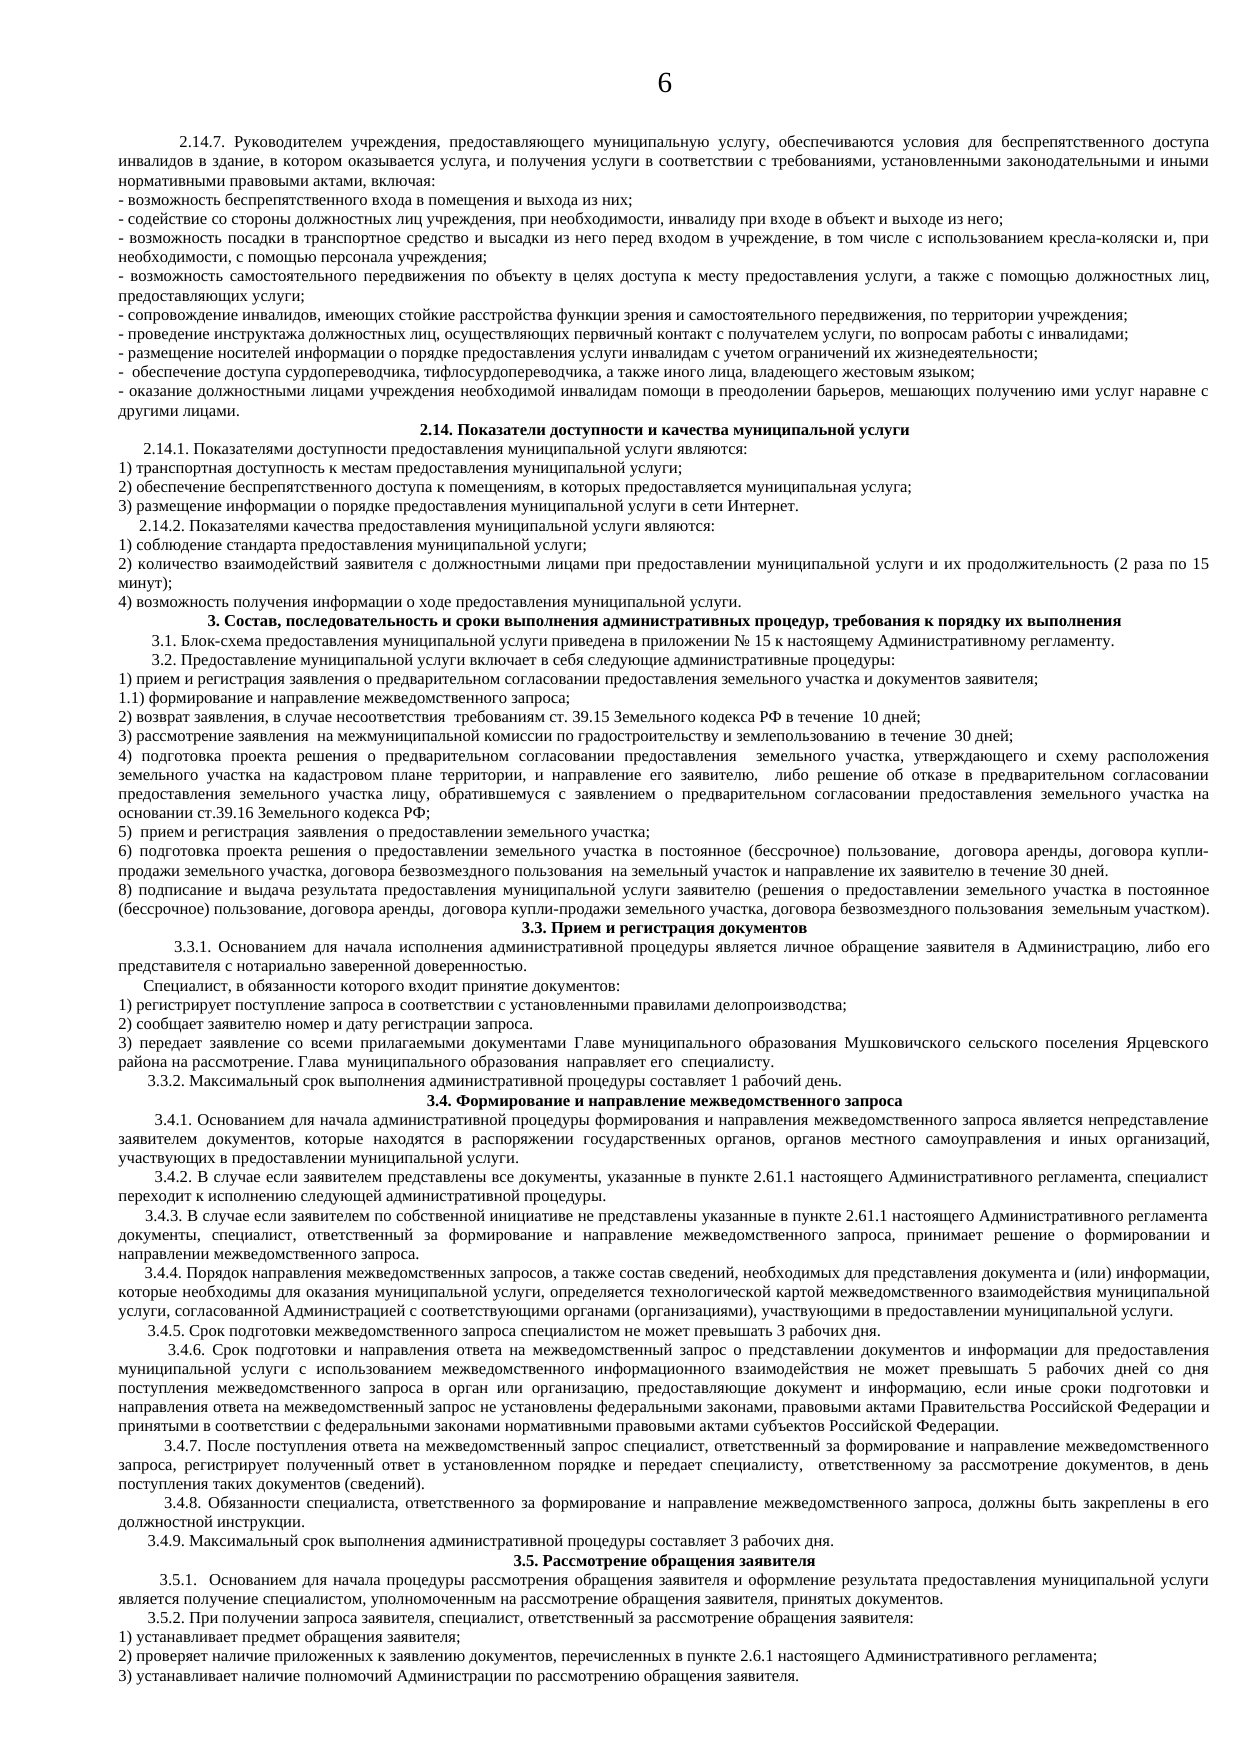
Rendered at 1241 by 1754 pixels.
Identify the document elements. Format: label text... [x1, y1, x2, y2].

text 3.3. Прием и регистрация документов [118, 918, 1211, 937]
text 2.14.1. Показателями доступности предоставления муниципальной услуги являются: [118, 439, 1211, 458]
text 3.3.1. Основанием для начала исполнения административной процедуры является личное обращение заявителя в Администрацию, либо его представителя с нотариально заверенной доверенностью. [118, 937, 1211, 975]
text - оказание должностными лицами учреждения необходимой инвалидам помощи в преодолении барьеров, мешающих получению ими услуг наравне с другими лицами. [118, 381, 1211, 419]
text 3.2. Предоставление муниципальной услуги включает в себя следующие административные процедуры: [118, 649, 1211, 669]
text 2) возврат заявления, в случае несоответствия требованиям ст. 39.15 Земельного кодекса РФ в течение 10 дней; [118, 707, 1211, 726]
text 1) устанавливает предмет обращения заявителя; [118, 1627, 1211, 1646]
text 3) рассмотрение заявления на межмуниципальной комиссии по градостроительству и землепользованию в течение 30 дней; [118, 726, 1211, 745]
text 1) соблюдение стандарта предоставления муниципальной услуги; [118, 534, 1211, 554]
text 5) прием и регистрация заявления о предоставлении земельного участка; [118, 822, 1211, 841]
text 4) возможность получения информации о ходе предоставления муниципальной услуги. [118, 592, 1211, 611]
text 3. Состав, последовательность и сроки выполнения административных процедур, требования к порядку их выполнения [118, 611, 1211, 630]
text 3.1. Блок-схема предоставления муниципальной услуги приведена в приложении № 15 к настоящему Административному регламенту. [118, 630, 1211, 649]
text 3.3.2. Максимальный срок выполнения административной процедуры составляет 1 рабочий день. [118, 1071, 1211, 1090]
text - возможность беспрепятственного входа в помещения и выхода из них; [118, 189, 1211, 209]
text 3.4.9. Максимальный срок выполнения административной процедуры составляет 3 рабочих дня. [118, 1531, 1211, 1550]
text 1) регистрирует поступление запроса в соответствии с установленными правилами делопроизводства; [118, 994, 1211, 1014]
text - размещение носителей информации о порядке предоставления услуги инвалидам с учетом ограничений их жизнедеятельности; [118, 343, 1211, 362]
text 2.14. Показатели доступности и качества муниципальной услуги [118, 419, 1211, 439]
text 1.1) формирование и направление межведомственного запроса; [118, 688, 1211, 707]
text 2) сообщает заявителю номер и дату регистрации запроса. [118, 1014, 1211, 1033]
text 2.14.7. Руководителем учреждения, предоставляющего муниципальную услугу, обеспечиваются условия для беспрепятственного доступа инвалидов в здание, в котором оказывается услуга, и получения услуги в соответствии с требованиями, установленными законодательными и иными нормативными правовыми актами, включая: [118, 132, 1211, 189]
text 3) передает заявление со всеми прилагаемыми документами Главе муниципального образования Мушковичского сельского поселения Ярцевского района на рассмотрение. Глава муниципального образования направляет его специалисту. [118, 1033, 1211, 1071]
text 8) подписание и выдача результата предоставления муниципальной услуги заявителю (решения о предоставлении земельного участка в постоянное (бессрочное) пользование, договора аренды, договора купли-продажи земельного участка, договора безвозмездного пользования земельным участком). [118, 879, 1211, 918]
text 2.14.2. Показателями качества предоставления муниципальной услуги являются: [118, 515, 1211, 534]
text 3.4.7. После поступления ответа на межведомственный запрос специалист, ответственный за формирование и направление межведомственного запроса, регистрирует полученный ответ в установленном порядке и передает специалисту, ответственному за рассмотрение документов, в день поступления таких документов (сведений). [118, 1435, 1211, 1493]
text 3.4.5. Срок подготовки межведомственного запроса специалистом не может превышать 3 рабочих дня. [118, 1320, 1211, 1339]
text 3.4.2. В случае если заявителем представлены все документы, указанные в пункте 2.61.1 настоящего Административного регламента, специалист переходит к исполнению следующей административной процедуры. [118, 1167, 1211, 1205]
text 3) устанавливает наличие полномочий Администрации по рассмотрению обращения заявителя. [118, 1665, 1211, 1684]
text 2) количество взаимодействий заявителя с должностными лицами при предоставлении муниципальной услуги и их продолжительность (2 раза по 15 минут); [118, 554, 1211, 592]
text 2) проверяет наличие приложенных к заявлению документов, перечисленных в пункте 2.6.1 настоящего Административного регламента; [118, 1646, 1211, 1665]
text 1) прием и регистрация заявления о предварительном согласовании предоставления земельного участка и документов заявителя; [118, 669, 1211, 688]
text 3.5.2. При получении запроса заявителя, специалист, ответственный за рассмотрение обращения заявителя: [118, 1608, 1211, 1627]
text 6) подготовка проекта решения о предоставлении земельного участка в постоянное (бессрочное) пользование, договора аренды, договора купли-продажи земельного участка, договора безвозмездного пользования на земельный участок и направление их заявителю в течение 30 дней. [118, 841, 1211, 879]
text - возможность самостоятельного передвижения по объекту в целях доступа к месту предоставления услуги, а также с помощью должностных лиц, предоставляющих услуги; [118, 266, 1211, 304]
text 3.4.3. В случае если заявителем по собственной инициативе не представлены указанные в пункте 2.61.1 настоящего Административного регламента документы, специалист, ответственный за формирование и направление межведомственного запроса, принимает решение о формировании и направлении межведомственного запроса. [118, 1205, 1211, 1263]
text 3) размещение информации о порядке предоставления муниципальной услуги в сети Интернет. [118, 496, 1211, 515]
text 3.4. Формирование и направление межведомственного запроса [118, 1090, 1211, 1109]
text 3.4.4. Порядок направления межведомственных запросов, а также состав сведений, необходимых для представления документа и (или) информации, которые необходимы для оказания муниципальной услуги, определяется технологической картой межведомственного взаимодействия муниципальной услуги, согласованной Администрацией с соответствующими органами (организациями), участвующими в предоставлении муниципальной услуги. [118, 1263, 1211, 1320]
text 3.4.1. Основанием для начала административной процедуры формирования и направления межведомственного запроса является непредставление заявителем документов, которые находятся в распоряжении государственных органов, органов местного самоуправления и иных организаций, участвующих в предоставлении муниципальной услуги. [118, 1109, 1211, 1167]
text 1) транспортная доступность к местам предоставления муниципальной услуги; [118, 458, 1211, 477]
text 3.5. Рассмотрение обращения заявителя [118, 1550, 1211, 1569]
text - сопровождение инвалидов, имеющих стойкие расстройства функции зрения и самостоятельного передвижения, по территории учреждения; [118, 304, 1211, 324]
text - проведение инструктажа должностных лиц, осуществляющих первичный контакт с получателем услуги, по вопросам работы с инвалидами; [118, 324, 1211, 343]
text - обеспечение доступа сурдопереводчика, тифлосурдопереводчика, а также иного лица, владеющего жестовым языком; [118, 362, 1211, 381]
text 2) обеспечение беспрепятственного доступа к помещениям, в которых предоставляется муниципальная услуга; [118, 477, 1211, 496]
text 3.5.1. Основанием для начала процедуры рассмотрения обращения заявителя и оформление результата предоставления муниципальной услуги является получение специалистом, уполномоченным на рассмотрение обращения заявителя, принятых документов. [118, 1569, 1211, 1608]
text 3.4.6. Срок подготовки и направления ответа на межведомственный запрос о представлении документов и информации для предоставления муниципальной услуги с использованием межведомственного информационного взаимодействия не может превышать 5 рабочих дней со дня поступления межведомственного запроса в орган или организацию, предоставляющие документ и информацию, если иные сроки подготовки и направления ответа на межведомственный запрос не установлены федеральными законами, правовыми актами Правительства Российской Федерации и принятыми в соответствии с федеральными законами нормативными правовыми актами субъектов Российской Федерации. [118, 1339, 1211, 1435]
text - возможность посадки в транспортное средство и высадки из него перед входом в учреждение, в том числе с использованием кресла-коляски и, при необходимости, с помощью персонала учреждения; [118, 228, 1211, 266]
text 3.4.8. Обязанности специалиста, ответственного за формирование и направление межведомственного запроса, должны быть закреплены в его должностной инструкции. [118, 1493, 1211, 1531]
text - содействие со стороны должностных лиц учреждения, при необходимости, инвалиду при входе в объект и выходе из него; [118, 209, 1211, 228]
text Специалист, в обязанности которого входит принятие документов: [118, 975, 1211, 994]
text 4) подготовка проекта решения о предварительном согласовании предоставления земельного участка, утверждающего и схему расположения земельного участка на кадастровом плане территории, и направление его заявителю, либо решение об отказе в предварительном согласовании предоставления земельного участка лицу, обратившемуся с заявлением о предварительном согласовании предоставления земельного участка на основании ст.39.16 Земельного кодекса РФ; [118, 745, 1211, 822]
